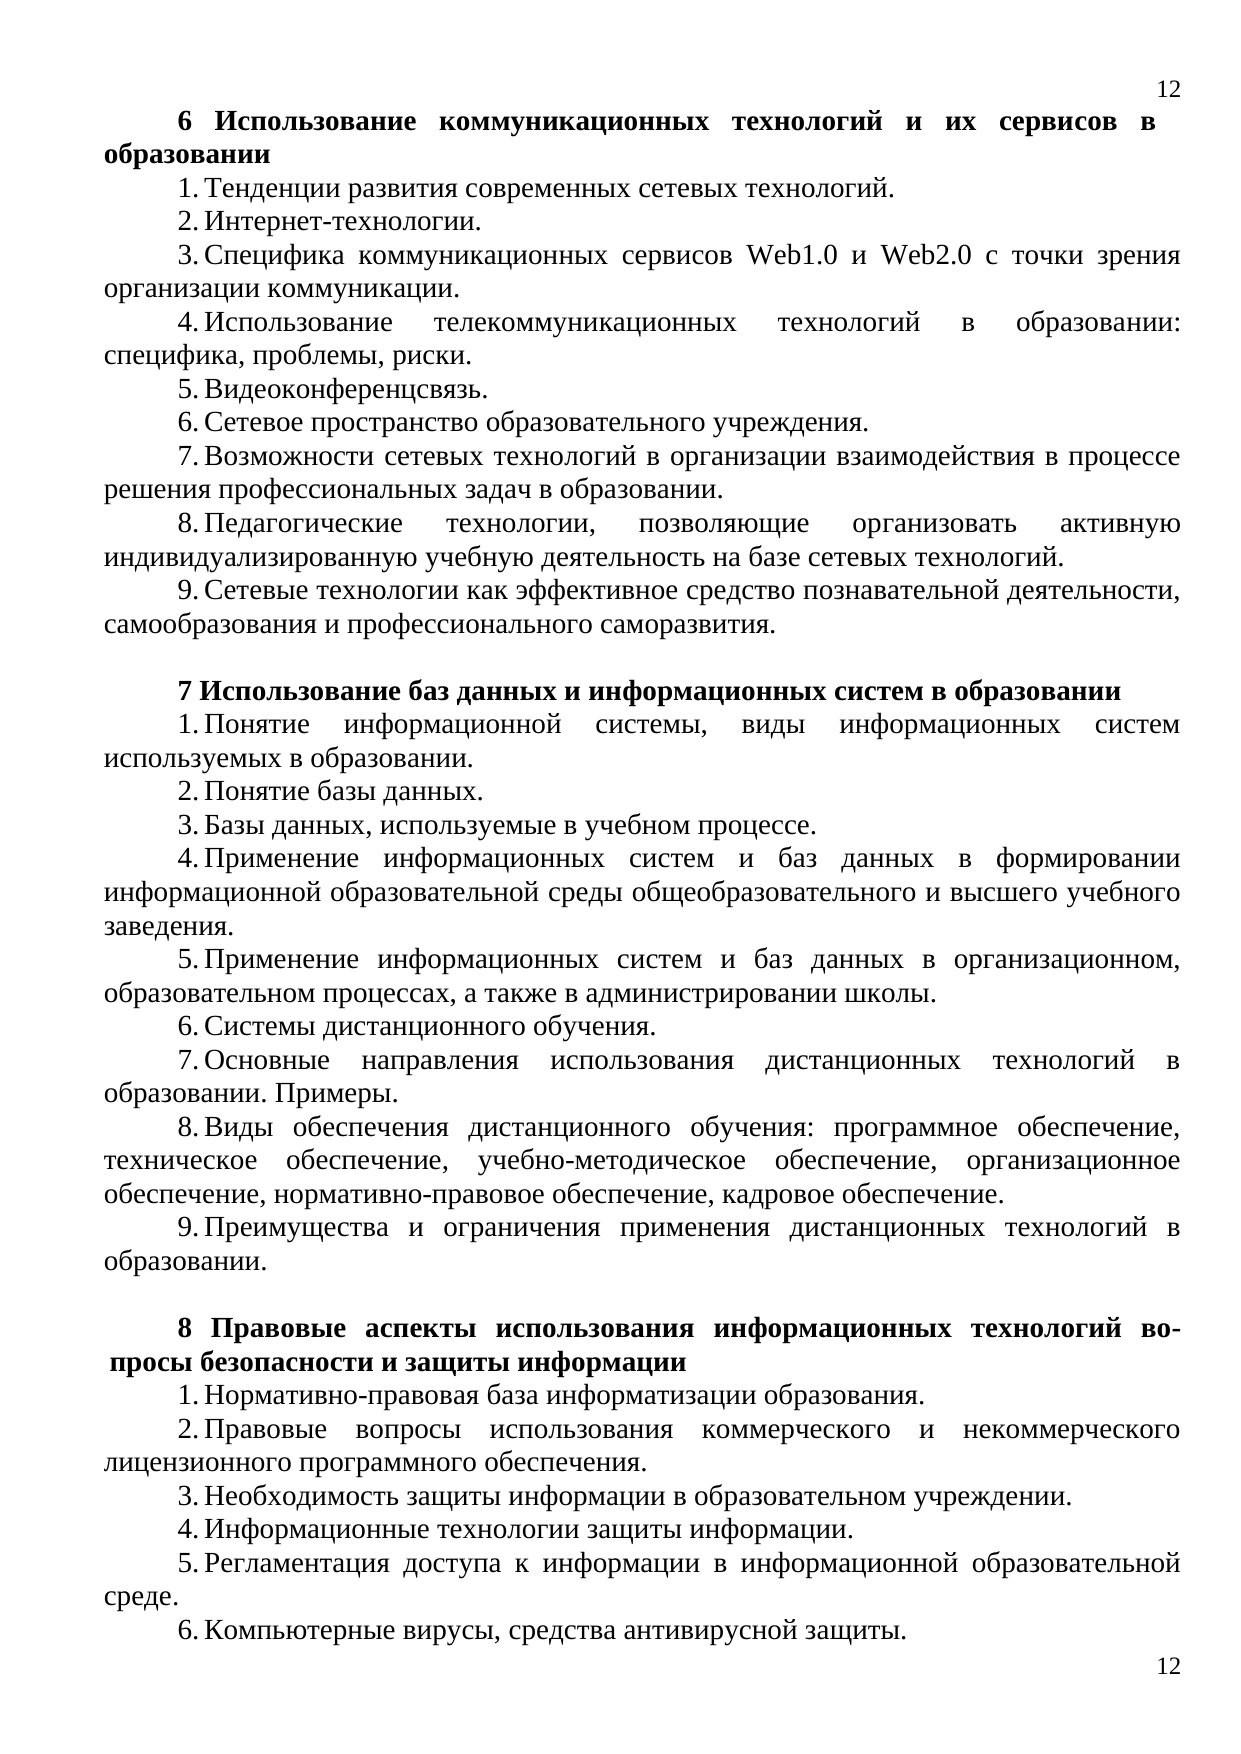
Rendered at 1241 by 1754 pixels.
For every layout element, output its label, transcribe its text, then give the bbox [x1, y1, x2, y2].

list Видеоконференцсвязь. [103, 371, 1181, 404]
list Сетевые технологии как эффективное средство познавательной деятельности, самообразования и профессионального саморазвития. [103, 572, 1181, 639]
text 7 Использование баз данных и информационных систем в образовании [103, 673, 1181, 706]
list Основные направления использования дистанционных технологий в образовании. Примеры. [103, 1042, 1181, 1109]
list Системы дистанционного обучения. [103, 1008, 1181, 1042]
list Правовые вопросы использования коммерческого и некоммерческого лицензионного программного обеспечения. [103, 1411, 1181, 1478]
list Применение информационных систем и баз данных в организационном, образовательном процессах, а также в администрировании школы. [103, 941, 1181, 1008]
list Регламентация доступа к информации в информационной образовательной среде. [103, 1545, 1181, 1612]
list Базы данных, используемые в учебном процессе. [103, 807, 1181, 841]
list Тенденции развития современных сетевых технологий. [103, 170, 1181, 203]
text 6 Использование коммуникационных технологий и их сервисов в образовании [103, 103, 1181, 170]
list Интернет-технологии. [103, 203, 1181, 237]
list Педагогические технологии, позволяющие организовать активную индивидуализированную учебную деятельность на базе сетевых технологий. [103, 505, 1181, 572]
list Компьютерные вирусы, средства антивирусной защиты. [103, 1612, 1181, 1646]
list Применение информационных систем и баз данных в формировании информационной образовательной среды общеобразовательного и высшего учебного заведения. [103, 841, 1181, 941]
list 8 Правовые аспекты использования информационных технологий вопросы безопасности и защиты информации [109, 1310, 1181, 1377]
list Информационные технологии защиты информации. [103, 1511, 1181, 1545]
list Сетевое пространство образовательного учреждения. [103, 404, 1181, 438]
list Специфика коммуникационных сервисов Web1.0 и Web2.0 с точки зрения организации коммуникации. [103, 237, 1181, 304]
list Понятие базы данных. [103, 773, 1181, 807]
list Виды обеспечения дистанционного обучения: программное обеспечение, техническое обеспечение, учебно-методическое обеспечение, организационное обеспечение, нормативно-правовое обеспечение, кадровое обеспечение. [103, 1109, 1181, 1209]
list Возможности сетевых технологий в организации взаимодействия в процессе решения профессиональных задач в образовании. [103, 438, 1181, 505]
list Использование телекоммуникационных технологий в образовании: специфика, проблемы, риски. [103, 304, 1181, 371]
list Необходимость защиты информации в образовательном учреждении. [103, 1478, 1181, 1511]
list Понятие информационной системы, виды информационных систем используемых в образовании. [103, 706, 1181, 773]
list Преимущества и ограничения применения дистанционных технологий в образовании. [103, 1209, 1181, 1277]
list Нормативно-правовая база информатизации образования. [103, 1377, 1181, 1411]
